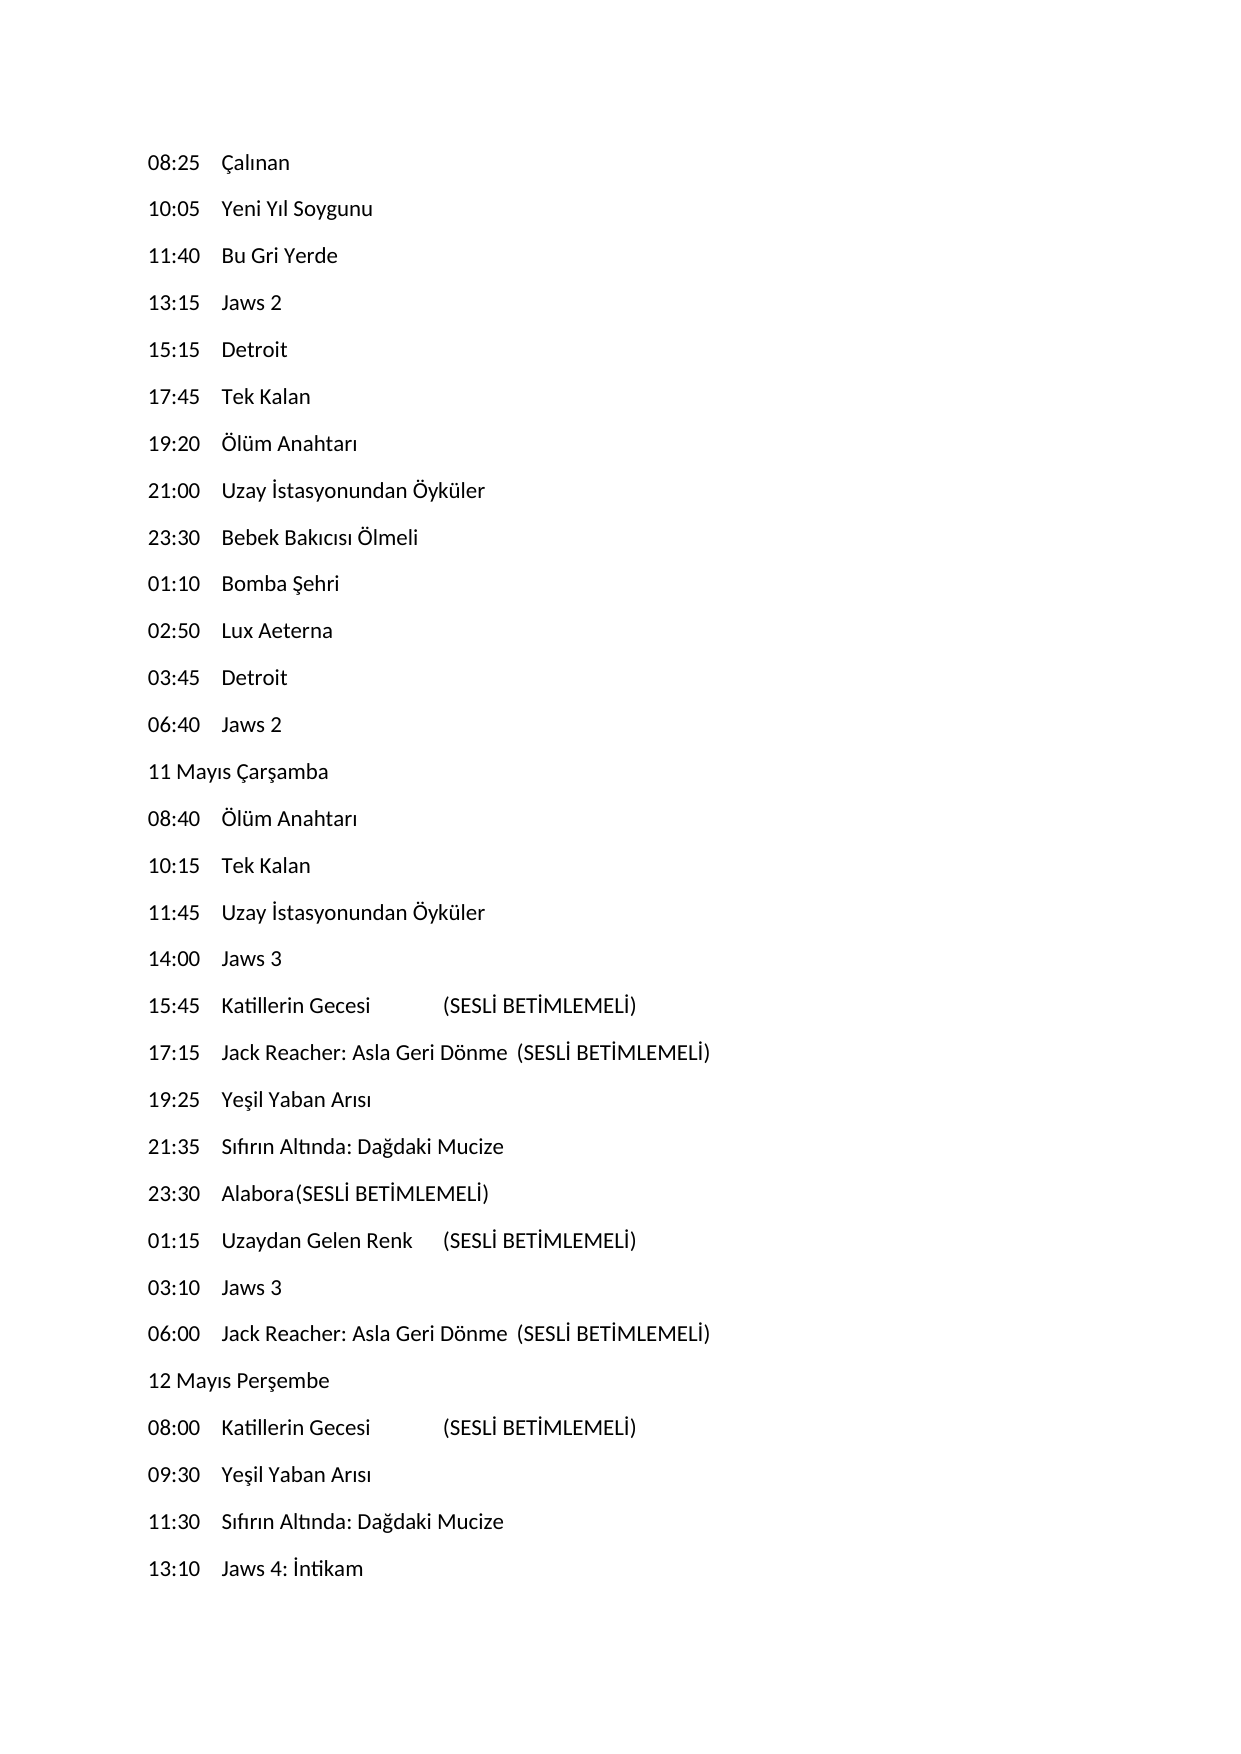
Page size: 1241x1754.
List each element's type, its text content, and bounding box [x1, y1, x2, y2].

text 17:45 Tek Kalan [148, 382, 1093, 410]
text 06:40 Jaws 2 [148, 710, 1093, 738]
text 12 Mayıs Perşembe [148, 1366, 1093, 1394]
text 11:40 Bu Gri Yerde [148, 241, 1093, 269]
text 13:15 Jaws 2 [148, 288, 1093, 316]
text 03:45 Detroit [148, 663, 1093, 691]
text 09:30 Yeşil Yaban Arısı [148, 1460, 1093, 1488]
text 13:10 Jaws 4: İntikam [148, 1554, 1093, 1582]
text 01:15 Uzaydan Gelen Renk (SESLİ BETİMLEMELİ) [148, 1226, 1093, 1254]
text 21:35 Sıfırın Altında: Dağdaki Mucize [148, 1132, 1093, 1160]
text 15:45 Katillerin Gecesi (SESLİ BETİMLEMELİ) [148, 991, 1093, 1019]
text 10:05 Yeni Yıl Soygunu [148, 194, 1093, 222]
text 11:30 Sıfırın Altında: Dağdaki Mucize [148, 1507, 1093, 1535]
text 17:15 Jack Reacher: Asla Geri Dönme (SESLİ BETİMLEMELİ) [148, 1038, 1093, 1066]
text 08:40 Ölüm Anahtarı [148, 804, 1093, 832]
text 08:00 Katillerin Gecesi (SESLİ BETİMLEMELİ) [148, 1413, 1093, 1441]
text 02:50 Lux Aeterna [148, 616, 1093, 644]
text 01:10 Bomba Şehri [148, 569, 1093, 597]
text 21:00 Uzay İstasyonundan Öyküler [148, 476, 1093, 504]
text 14:00 Jaws 3 [148, 944, 1093, 972]
text 19:20 Ölüm Anahtarı [148, 429, 1093, 457]
text 08:25 Çalınan [148, 148, 1093, 176]
text 19:25 Yeşil Yaban Arısı [148, 1085, 1093, 1113]
text 11 Mayıs Çarşamba [148, 757, 1093, 785]
text 06:00 Jack Reacher: Asla Geri Dönme (SESLİ BETİMLEMELİ) [148, 1319, 1093, 1347]
text 10:15 Tek Kalan [148, 851, 1093, 879]
text 15:15 Detroit [148, 335, 1093, 363]
text 23:30 Alabora (SESLİ BETİMLEMELİ) [148, 1179, 1093, 1207]
text 03:10 Jaws 3 [148, 1273, 1093, 1301]
text 23:30 Bebek Bakıcısı Ölmeli [148, 523, 1093, 551]
text 11:45 Uzay İstasyonundan Öyküler [148, 898, 1093, 926]
